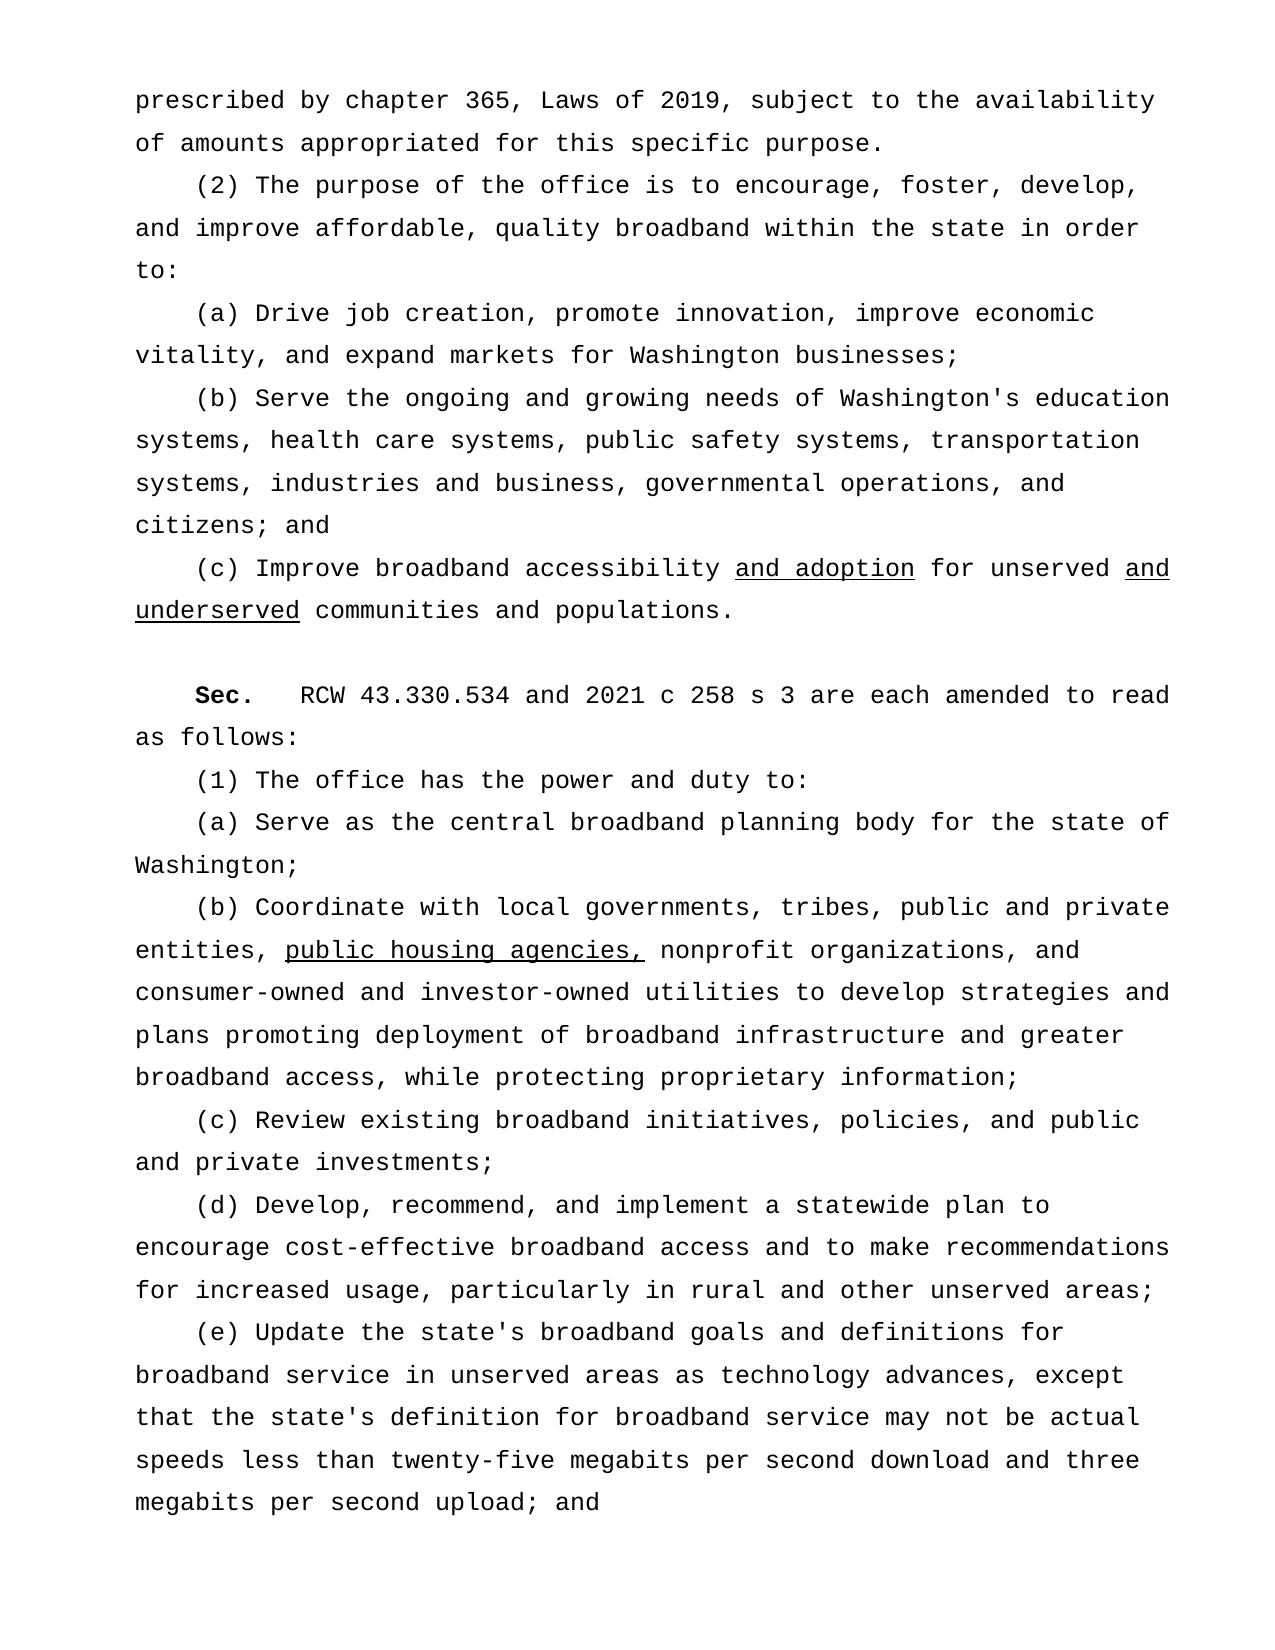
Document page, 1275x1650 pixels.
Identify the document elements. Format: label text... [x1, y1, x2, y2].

text (b) Serve the ongoing and growing needs of Washington's education systems, health care systems, public safety systems, transportation systems, industries and business, governmental operations, and citizens; and [135, 372, 1170, 542]
text (1) The office has the power and duty to: [135, 754, 1170, 797]
text (d) Develop, recommend, and implement a statewide plan to encourage cost-effective broadband access and to make recommendations for increased usage, particularly in rural and other unserved areas; [135, 1179, 1170, 1307]
text (c) Improve broadband accessibility and adoption for unserved and underserved communities and populations. [135, 542, 1170, 627]
text (a) Drive job creation, promote innovation, improve economic vitality, and expand markets for Washington businesses; [135, 287, 1170, 372]
text Sec. RCW 43.330.534 and 2021 c 258 s 3 are each amended to read as follows: [135, 669, 1170, 754]
text (c) Review existing broadband initiatives, policies, and public and private investments; [135, 1094, 1170, 1179]
text (e) Update the state's broadband goals and definitions for broadband service in unserved areas as technology advances, except that the state's definition for broadband service may not be actual speeds less than twenty-five megabits per second download and three megabits per second upload; and [135, 1307, 1170, 1519]
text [135, 75, 1170, 160]
text (2) The purpose of the office is to encourage, foster, develop, and improve affordable, quality broadband within the state in order to: [135, 160, 1170, 287]
text (a) Serve as the central broadband planning body for the state of Washington; [135, 797, 1170, 882]
text (b) Coordinate with local governments, tribes, public and private entities, public housing agencies, nonprofit organizations, and consumer-owned and investor-owned utilities to develop strategies and plans promoting deployment of broadband infrastructure and greater broadband access, while protecting proprietary information; [135, 882, 1170, 1094]
